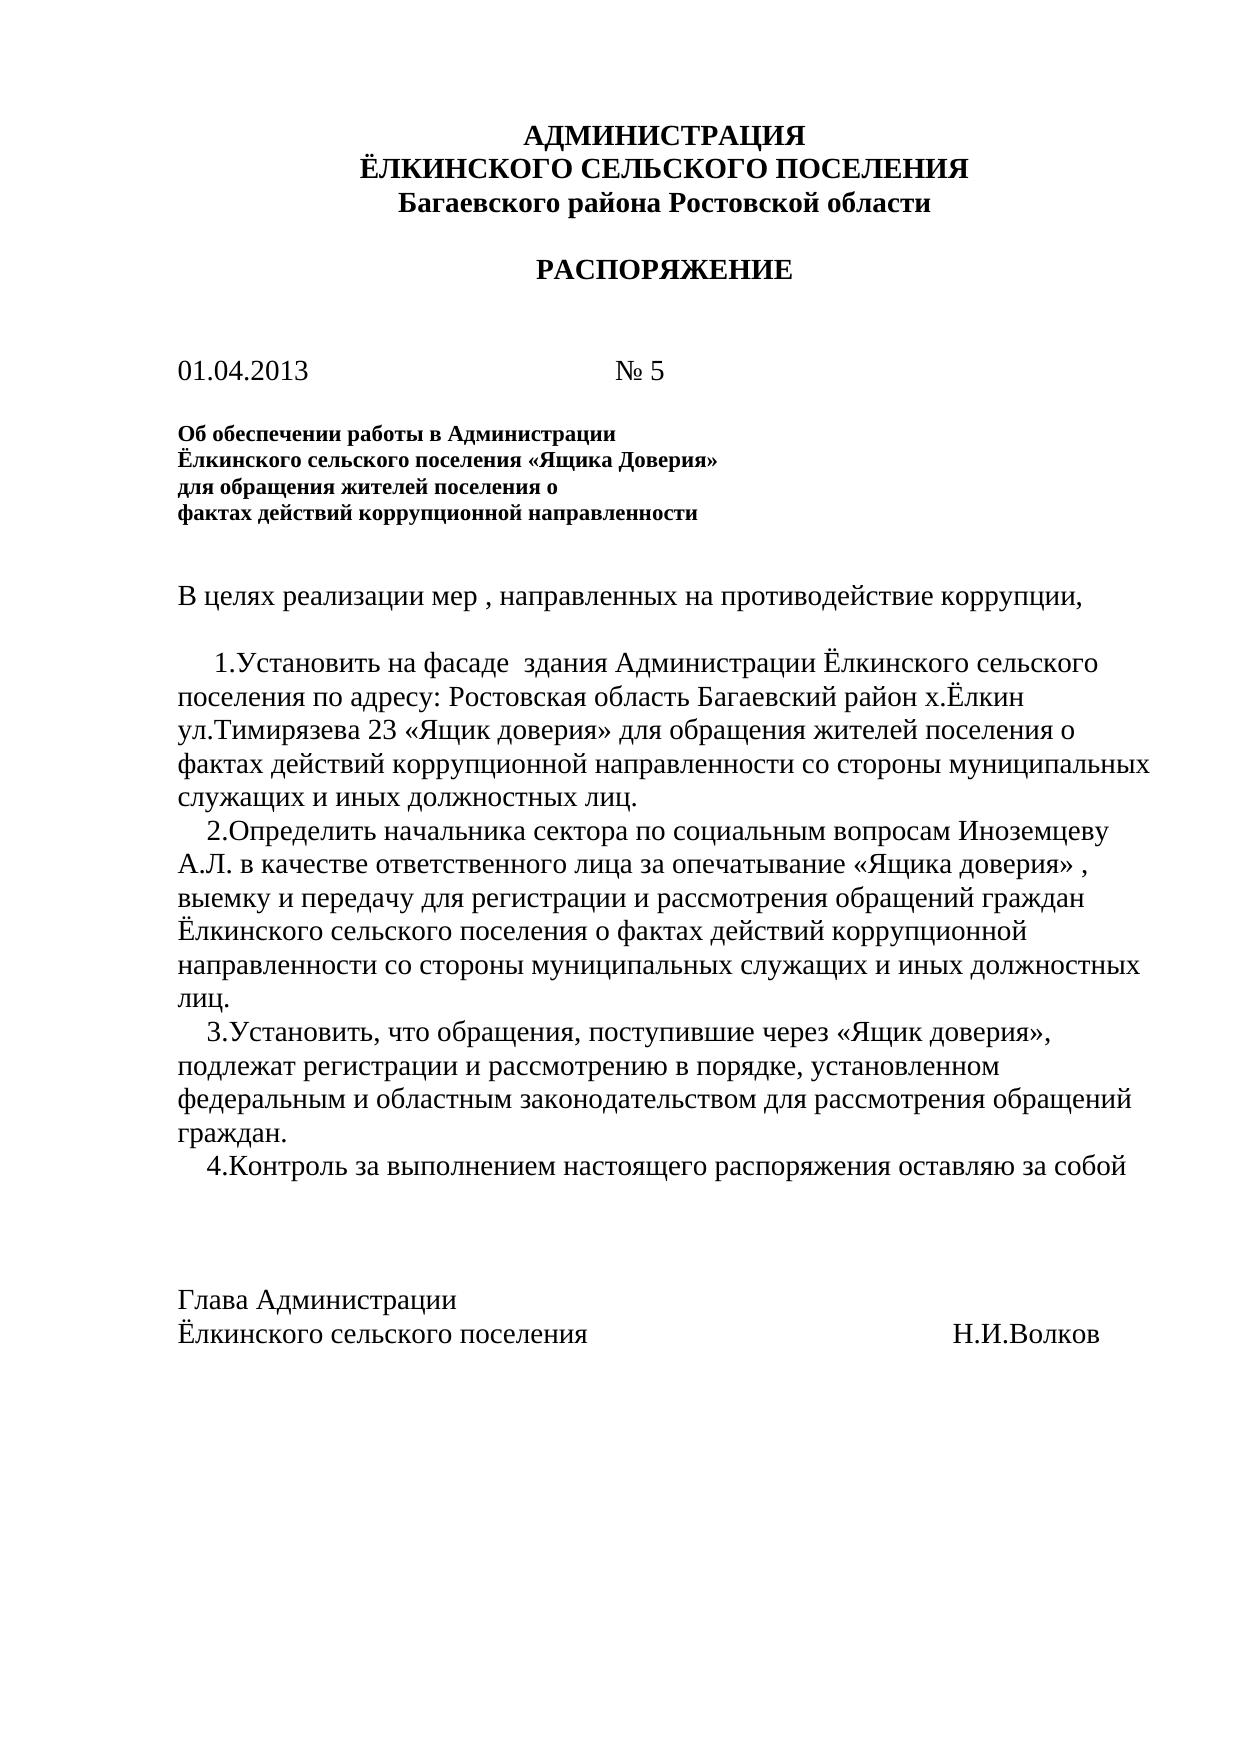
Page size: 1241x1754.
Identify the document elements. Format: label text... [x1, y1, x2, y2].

text Глава Администрации [177, 1282, 1152, 1316]
text Ёлкинского сельского поселения «Ящика Доверия» [177, 446, 1152, 473]
text АДМИНИСТРАЦИЯ [177, 118, 1152, 152]
text 4.Контроль за выполнением настоящего распоряжения оставляю за собой [177, 1148, 1152, 1182]
text Ёлкинского сельского поселения Н.И.Волков [177, 1316, 1152, 1349]
text 2.Определить начальника сектора по социальным вопросам Иноземцеву А.Л. в качестве ответственного лица за опечатывание «Ящика доверия» , выемку и передачу для регистрации и рассмотрения обращений граждан Ёлкинского сельского поселения о фактах действий коррупционной направленности со стороны муниципальных служащих и иных должностных лиц. [177, 813, 1152, 1014]
text 1.Установить на фасаде здания Администрации Ёлкинского сельского поселения по адресу: Ростовская область Багаевский район х.Ёлкин ул.Тимирязева 23 «Ящик доверия» для обращения жителей поселения о фактах действий коррупционной направленности со стороны муниципальных служащих и иных должностных лиц. [177, 645, 1152, 813]
text Об обеспечении работы в Администрации [177, 420, 1152, 446]
text для обращения жителей поселения о [177, 473, 1152, 499]
text РАСПОРЯЖЕНИЕ [177, 252, 1152, 286]
text В целях реализации мер , направленных на противодействие коррупции, [177, 578, 1152, 612]
text Багаевского района Ростовской области [177, 185, 1152, 219]
text фактах действий коррупционной направленности [177, 499, 1152, 525]
text 01.04.2013 № 5 [177, 353, 1152, 386]
text ЁЛКИНСКОГО СЕЛЬСКОГО ПОСЕЛЕНИЯ [177, 152, 1152, 185]
text 3.Установить, что обращения, поступившие через «Ящик доверия», подлежат регистрации и рассмотрению в порядке, установленном федеральным и областным законодательством для рассмотрения обращений граждан. [177, 1014, 1152, 1148]
